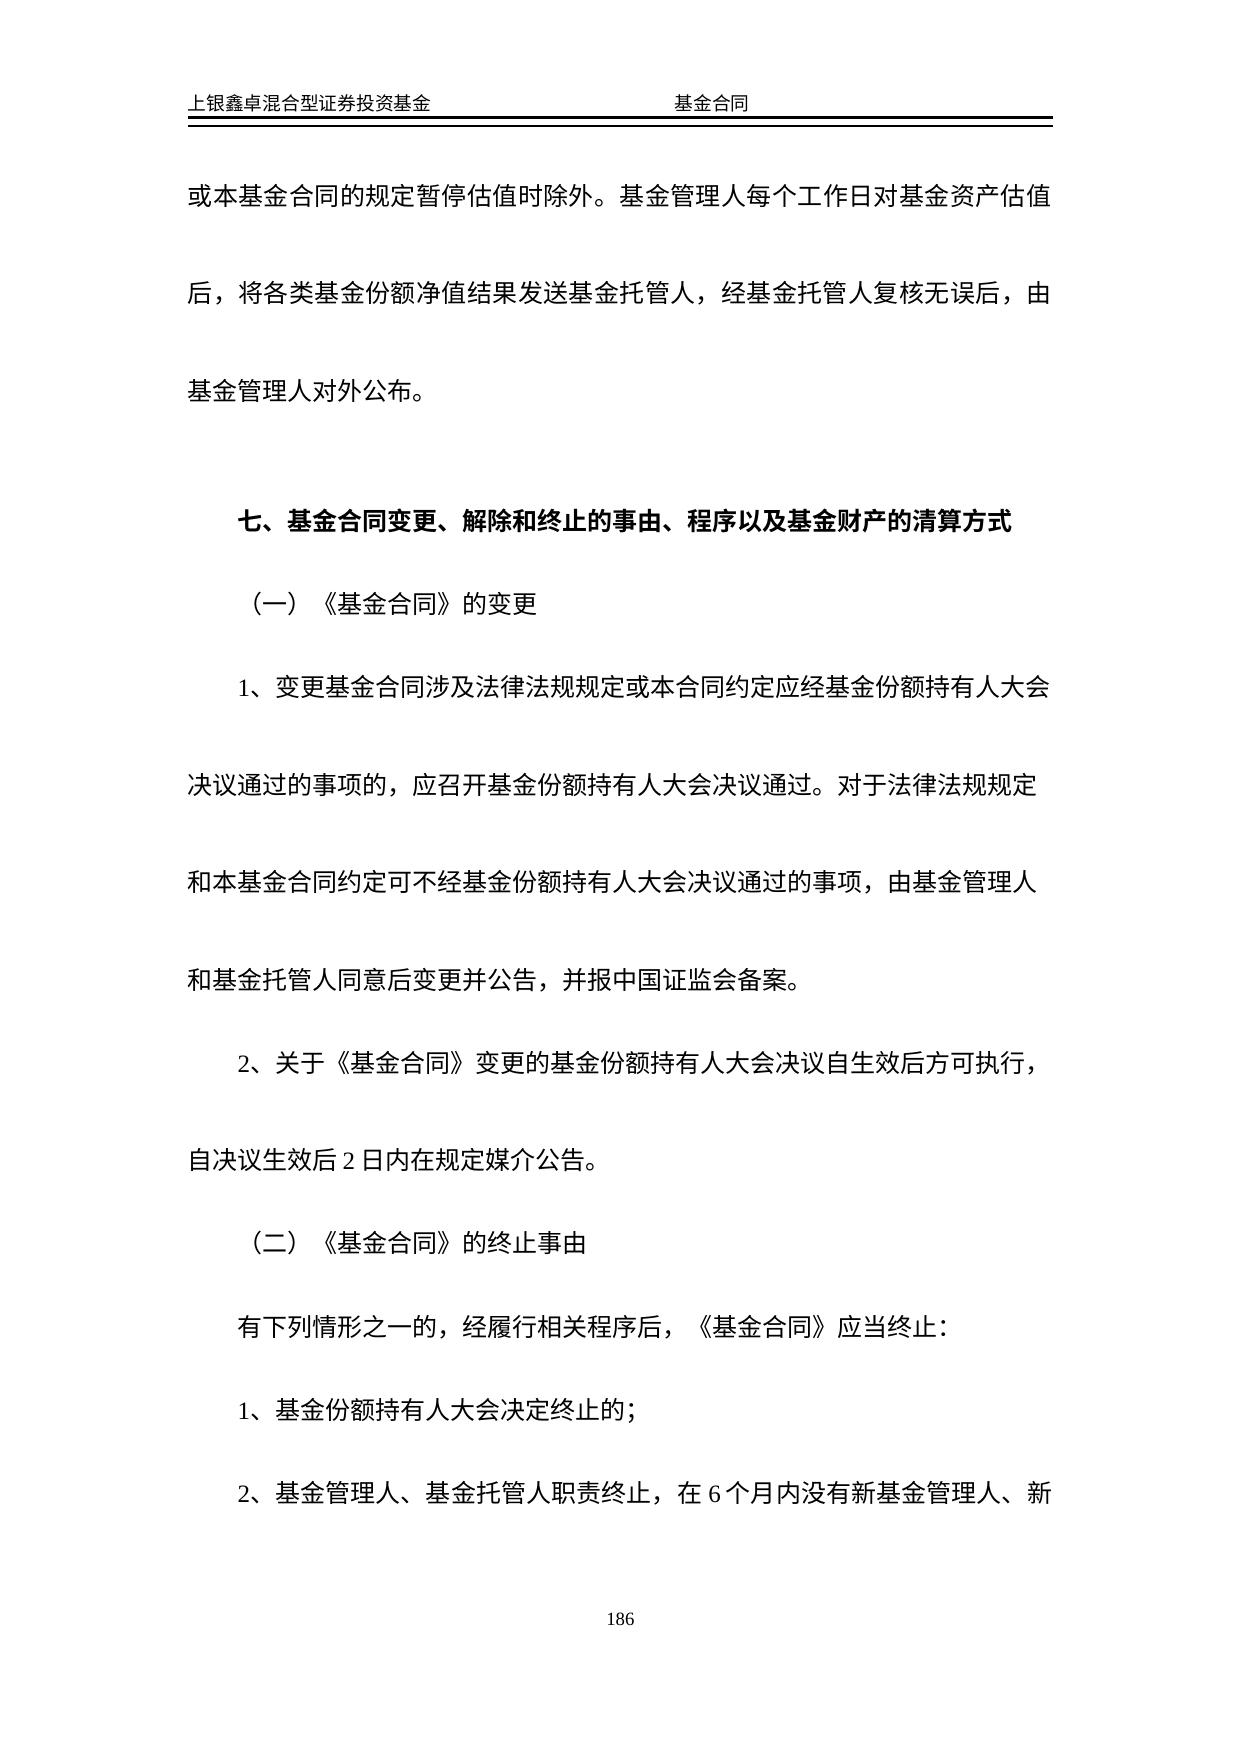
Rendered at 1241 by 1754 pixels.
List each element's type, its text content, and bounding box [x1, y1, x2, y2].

text （一）《基金合同》的变更 [187, 570, 1053, 635]
text 七、基金合同变更、解除和终止的事由、程序以及基金财产的清算方式 [187, 487, 1053, 552]
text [187, 1459, 1053, 1524]
text 1、变更基金合同涉及法律法规规定或本合同约定应经基金份额持有人大会决议通过的事项的，应召开基金份额持有人大会决议通过。对于法律法规规定和本基金合同约定可不经基金份额持有人大会决议通过的事项，由基金管理人和基金托管人同意后变更并公告，并报中国证监会备案。 [187, 653, 1053, 1011]
text 1、基金份额持有人大会决定终止的； [187, 1376, 1053, 1441]
text 2、关于《基金合同》变更的基金份额持有人大会决议自生效后方可执行，自决议生效后2日内在规定媒介公告。 [187, 1029, 1053, 1191]
text 有下列情形之一的，经履行相关程序后，《基金合同》应当终止： [187, 1293, 1053, 1358]
text （二）《基金合同》的终止事由 [187, 1209, 1053, 1274]
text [187, 162, 1053, 422]
